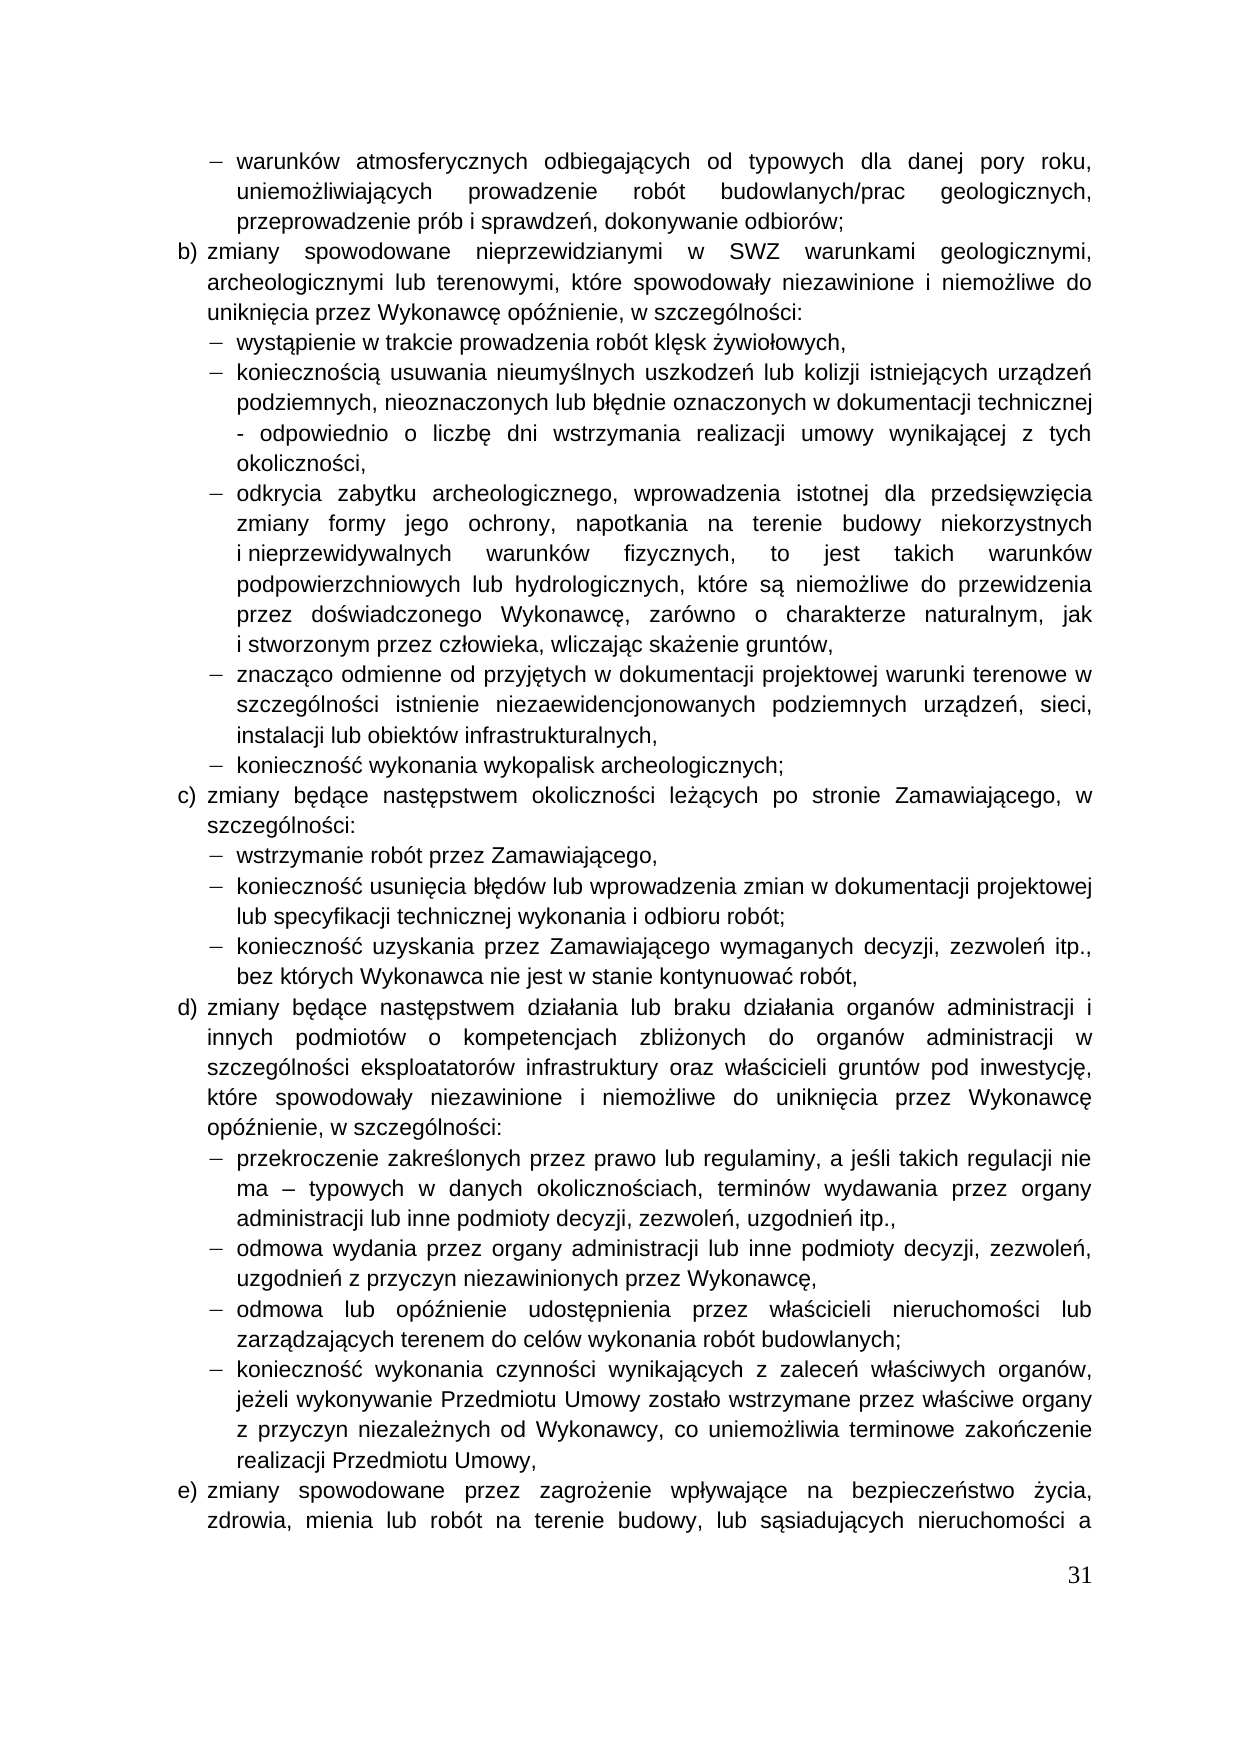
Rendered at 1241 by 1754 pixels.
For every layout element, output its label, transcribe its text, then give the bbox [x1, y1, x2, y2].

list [177, 1477, 1092, 1533]
list zmiany spowodowane nieprzewidzianymi w SWZ warunkami geologicznymi, archeologicznymi lub terenowymi, które spowodowały niezawinione i niemożliwe do uniknięcia przez Wykonawcę opóźnienie, w szczególności: [177, 238, 1092, 325]
list wystąpienie w trakcie prowadzenia robót klęsk żywiołowych, [207, 329, 1092, 355]
list wstrzymanie robót przez Zamawiającego, [207, 842, 1092, 869]
list koniecznością usuwania nieumyślnych uszkodzeń lub kolizji istniejących urządzeń podziemnych, nieoznaczonych lub błędnie oznaczonych w dokumentacji technicznej - odpowiednio o liczbę dni wstrzymania realizacji umowy wynikającej z tych okoliczności, [207, 359, 1092, 476]
list konieczność usunięcia błędów lub wprowadzenia zmian w dokumentacji projektowej lub specyfikacji technicznej wykonania i odbioru robót; [207, 873, 1092, 929]
list odmowa wydania przez organy administracji lub inne podmioty decyzji, zezwoleń, uzgodnień z przyczyn niezawinionych przez Wykonawcę, [207, 1235, 1092, 1292]
list zmiany będące następstwem okoliczności leżących po stronie Zamawiającego, w szczególności: [177, 782, 1092, 839]
list odkrycia zabytku archeologicznego, wprowadzenia istotnej dla przedsięwzięcia zmiany formy jego ochrony, napotkania na terenie budowy niekorzystnych i nieprzewidywalnych warunków fizycznych, to jest takich warunków podpowierzchniowych lub hydrologicznych, które są niemożliwe do przewidzenia przez doświadczonego Wykonawcę, zarówno o charakterze naturalnym, jak i stworzonym przez człowieka, wliczając skażenie gruntów, [207, 480, 1092, 657]
list konieczność uzyskania przez Zamawiającego wymaganych decyzji, zezwoleń itp., bez których Wykonawca nie jest w stanie kontynuować robót, [207, 933, 1092, 990]
list zmiany będące następstwem działania lub braku działania organów administracji i innych podmiotów o kompetencjach zbliżonych do organów administracji w szczególności eksploatatorów infrastruktury oraz właścicieli gruntów pod inwestycję, które spowodowały niezawinione i niemożliwe do uniknięcia przez Wykonawcę opóźnienie, w szczególności: [177, 993, 1092, 1141]
list konieczność wykonania wykopalisk archeologicznych; [207, 752, 1092, 778]
list warunków atmosferycznych odbiegających od typowych dla danej pory roku, uniemożliwiających prowadzenie robót budowlanych/prac geologicznych, przeprowadzenie prób i sprawdzeń, dokonywanie odbiorów; [207, 148, 1092, 234]
list przekroczenie zakreślonych przez prawo lub regulaminy, a jeśli takich regulacji nie ma – typowych w danych okolicznościach, terminów wydawania przez organy administracji lub inne podmioty decyzji, zezwoleń, uzgodnień itp., [207, 1144, 1092, 1231]
list znacząco odmienne od przyjętych w dokumentacji projektowej warunki terenowe w szczególności istnienie niezaewidencjonowanych podziemnych urządzeń, sieci, instalacji lub obiektów infrastrukturalnych, [207, 661, 1092, 748]
list konieczność wykonania czynności wynikających z zaleceń właściwych organów, jeżeli wykonywanie Przedmiotu Umowy zostało wstrzymane przez właściwe organy z przyczyn niezależnych od Wykonawcy, co uniemożliwia terminowe zakończenie realizacji Przedmiotu Umowy, [207, 1356, 1092, 1473]
list odmowa lub opóźnienie udostępnienia przez właścicieli nieruchomości lub zarządzających terenem do celów wykonania robót budowlanych; [207, 1296, 1092, 1352]
